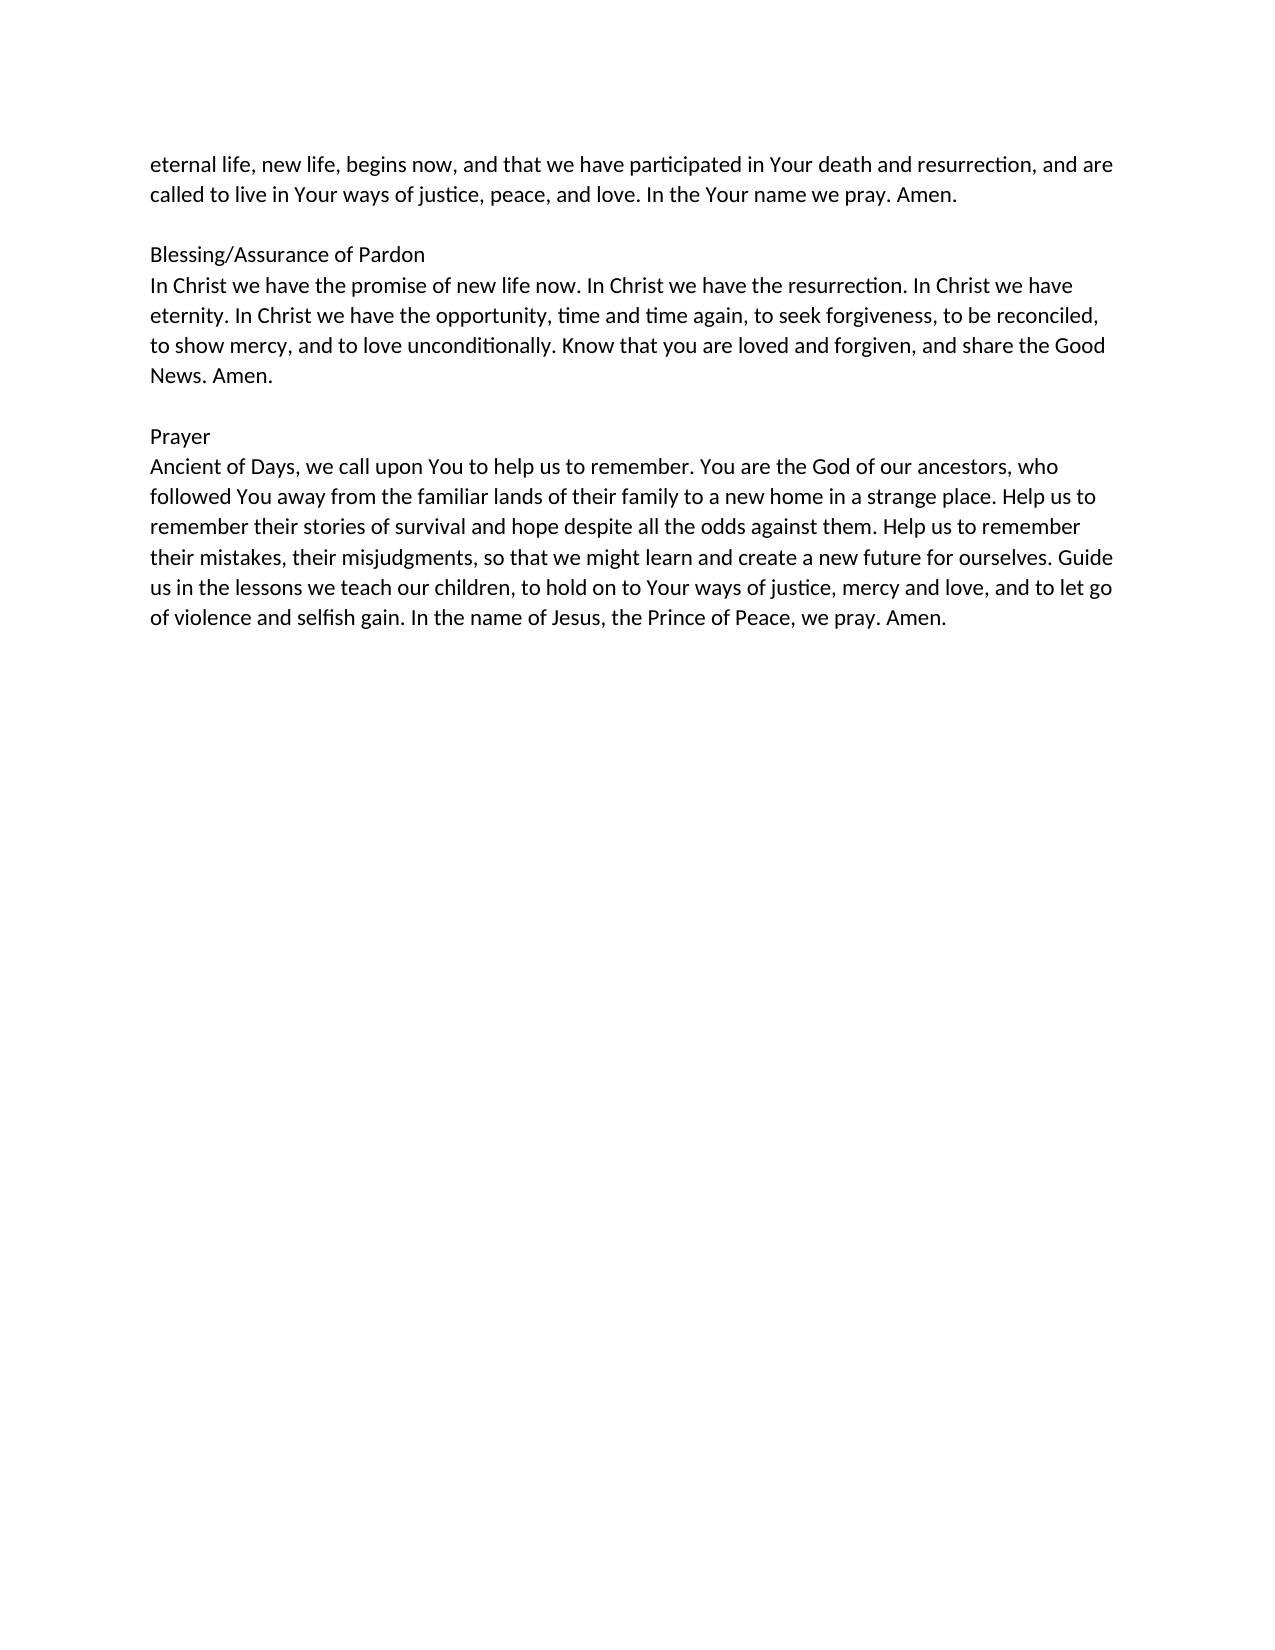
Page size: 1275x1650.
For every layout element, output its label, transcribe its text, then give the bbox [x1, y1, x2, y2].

text In Christ we have the promise of new life now. In Christ we have the resurrection. In Christ we have eternity. In Christ we have the opportunity, time and time again, to seek forgiveness, to be reconciled, to show mercy, and to love unconditionally. Know that you are loved and forgiven, and share the Good News. Amen. [150, 271, 1125, 389]
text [150, 150, 1125, 208]
text Ancient of Days, we call upon You to help us to remember. You are the God of our ancestors, who followed You away from the familiar lands of their family to a new home in a strange place. Help us to remember their stories of survival and hope despite all the odds against them. Help us to remember their mistakes, their misjudgments, so that we might learn and create a new future for ourselves. Guide us in the lessons we teach our children, to hold on to Your ways of justice, mercy and love, and to let go of violence and selfish gain. In the name of Jesus, the Prince of Peace, we pray. Amen. [150, 452, 1125, 631]
text Prayer [150, 422, 1125, 450]
text Blessing/Assurance of Pardon [150, 241, 1125, 269]
